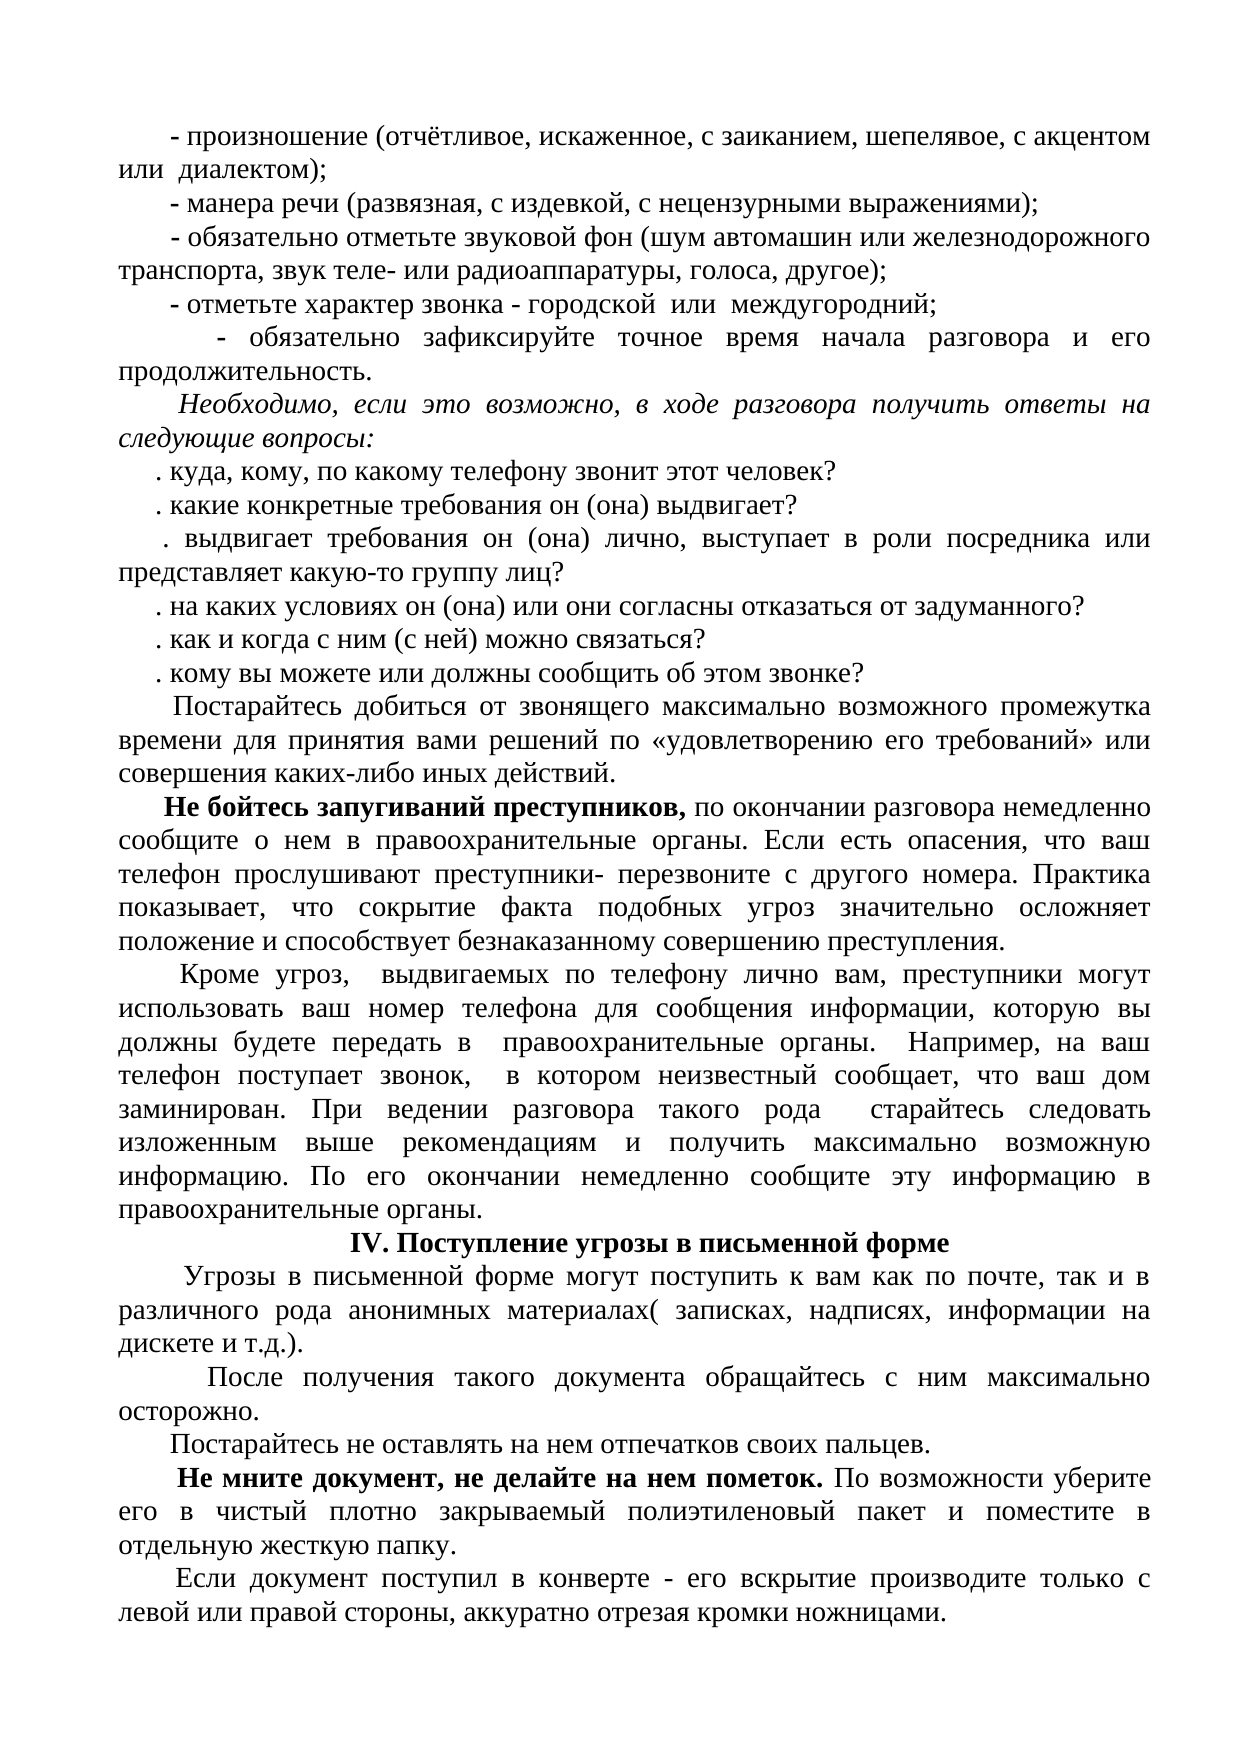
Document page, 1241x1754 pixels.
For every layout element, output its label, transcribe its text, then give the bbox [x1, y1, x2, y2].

text . выдвигает требования он (она) лично, выступает в роли посредника или представляет какую-то группу лиц? [118, 521, 1152, 588]
text Необходимо, если это возможно, в ходе разговора получить ответы на следующие вопросы: [118, 386, 1152, 453]
text . куда, кому, по какому телефону звонит этот человек? [118, 453, 1152, 487]
text . какие конкретные требования он (она) выдвигает? [118, 487, 1152, 521]
text . кому вы можете или должны сообщить об этом звонке? [118, 655, 1152, 688]
text . на каких условиях он (она) или они согласны отказаться от задуманного? [118, 588, 1152, 621]
text Постарайтесь не оставлять на нем отпечатков своих пальцев. [118, 1426, 1152, 1460]
text - манера речи (развязная, с издевкой, с нецензурными выражениями); [118, 185, 1152, 219]
text - произношение (отчётливое, искаженное, с заиканием, шепелявое, с акцентом или диалектом); [118, 118, 1152, 185]
text После получения такого документа обращайтесь с ним максимально осторожно. [118, 1359, 1152, 1426]
text . как и когда с ним (с ней) можно связаться? [118, 621, 1152, 655]
text IV. Поступление угрозы в письменной форме [118, 1225, 1152, 1258]
text - обязательно отметьте звуковой фон (шум автомашин или железнодорожного транспорта, звук теле- или радиоаппаратуры, голоса, другое); [118, 219, 1152, 286]
text - отметьте характер звонка - городской или междугородний; [118, 286, 1152, 319]
text Не бойтесь запугиваний преступников, по окончании разговора немедленно сообщите о нем в правоохранительные органы. Если есть опасения, что ваш телефон прослушивают преступники- перезвоните с другого номера. Практика показывает, что сокрытие факта подобных угроз значительно осложняет положение и способствует безнаказанному совершению преступления. [118, 789, 1152, 957]
text Если документ поступил в конверте - его вскрытие производите только с левой или правой стороны, аккуратно отрезая кромки ножницами. [118, 1560, 1152, 1627]
text Угрозы в письменной форме могут поступить к вам как по почте, так и в различного рода анонимных материалах( записках, надписях, информации на дискете и т.д.). [118, 1258, 1152, 1359]
text Не мните документ, не делайте на нем пометок. По возможности уберите его в чистый плотно закрываемый полиэтиленовый пакет и поместите в отдельную жесткую папку. [118, 1460, 1152, 1560]
text - обязательно зафиксируйте точное время начала разговора и его продолжительность. [118, 319, 1152, 386]
text Постарайтесь добиться от звонящего максимально возможного промежутка времени для принятия вами решений по «удовлетворению его требований» или совершения каких-либо иных действий. [118, 688, 1152, 789]
text Кроме угроз, выдвигаемых по телефону лично вам, преступники могут использовать ваш номер телефона для сообщения информации, которую вы должны будете передать в правоохранительные органы. Например, на ваш телефон поступает звонок, в котором неизвестный сообщает, что ваш дом заминирован. При ведении разговора такого рода старайтесь следовать изложенным выше рекомендациям и получить максимально возможную информацию. По его окончании немедленно сообщите эту информацию в правоохранительные органы. [118, 957, 1152, 1225]
